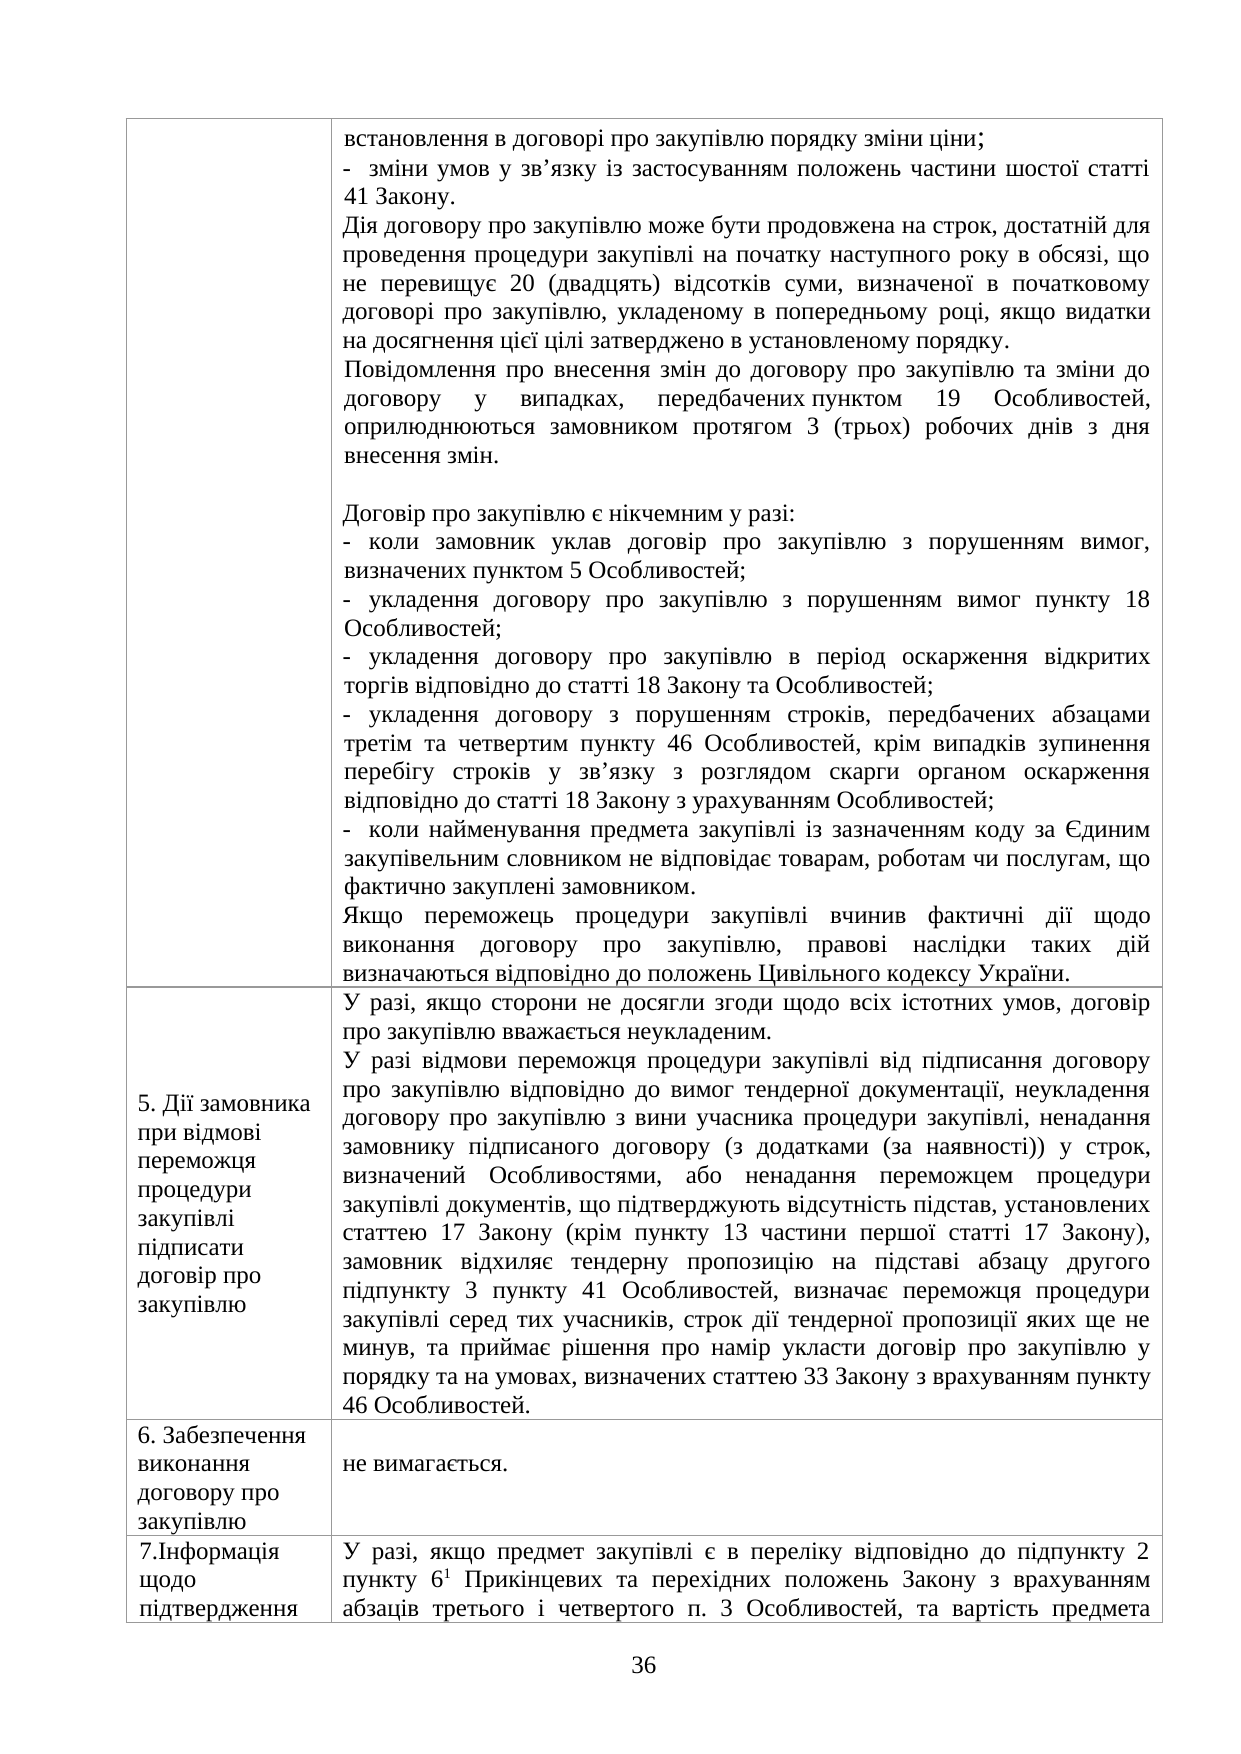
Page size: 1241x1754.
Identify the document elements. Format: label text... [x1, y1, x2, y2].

table_cell У разі, якщо сторони не досягли згоди щодо всіх істотних умов, договір про закупівлю вважається неукладеним. У разі відмови переможця процедури закупівлі від підписання договору про закупівлю відповідно до вимог тендерної документації, неукладення договору про закупівлю з вини учасника процедури закупівлі, ненадання замовнику підписаного договору (з додатками (за наявності)) у строк, визначений Особливостями, або ненадання переможцем процедури закупівлі документів, що підтверджують відсутність підстав, установлених статтею 17 Закону (крім пункту 13 частини першої статті 17 Закону), замовник відхиляє тендерну пропозицію на підставі абзацу другого підпункту 3 пункту 41 Особливостей, визначає переможця процедури закупівлі серед тих учасників, строк дії тендерної пропозиції яких ще не минув, та приймає рішення про намір укласти договір про закупівлю у порядку та на умовах, визначених статтею 33 Закону з врахуванням пункту 46 Особливостей. [332, 988, 1162, 1419]
table_cell 6. Забезпечення виконання договору про закупівлю [127, 1420, 331, 1535]
table_cell не вимагається. [332, 1420, 1162, 1535]
table_cell 5. Дії замовника при відмові переможця процедури закупівлі підписати договір про закупівлю [127, 988, 331, 1419]
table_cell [127, 1536, 331, 1622]
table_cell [127, 119, 331, 986]
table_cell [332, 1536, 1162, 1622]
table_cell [332, 119, 1162, 986]
